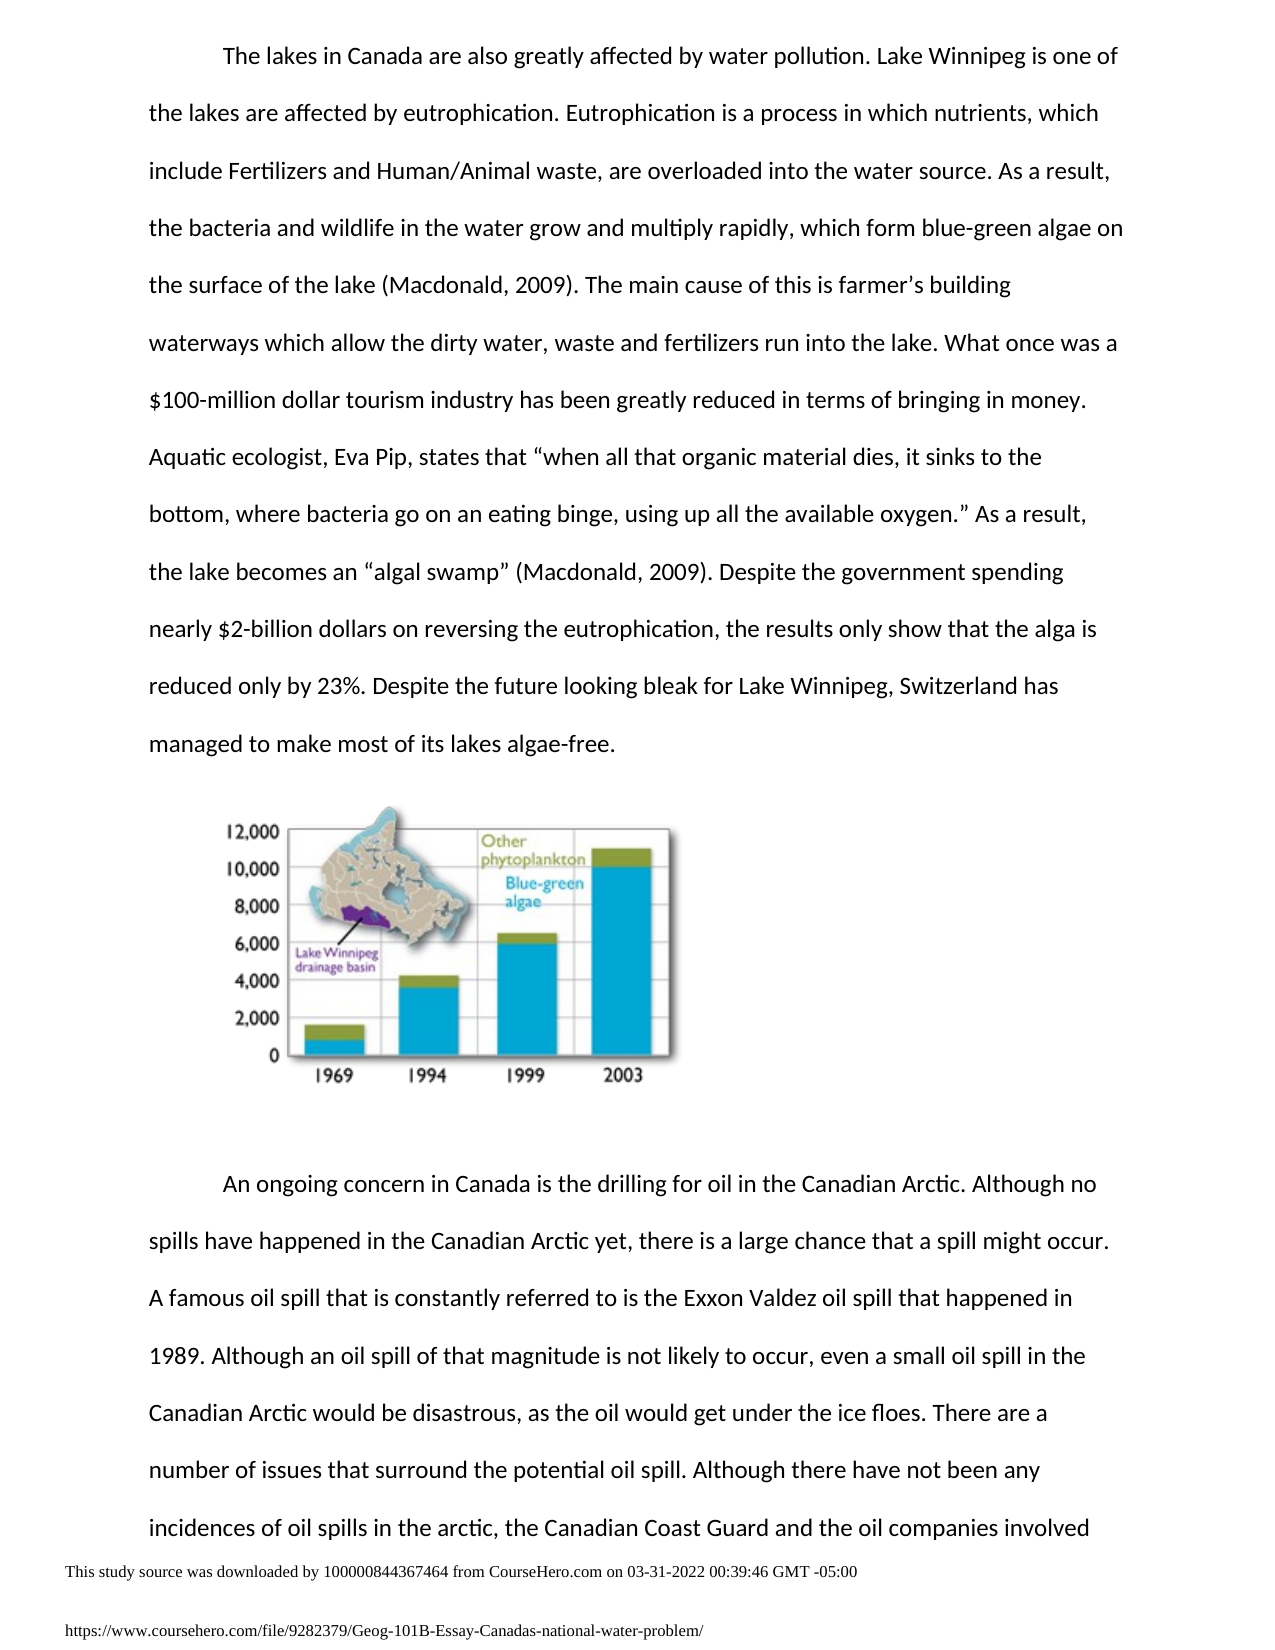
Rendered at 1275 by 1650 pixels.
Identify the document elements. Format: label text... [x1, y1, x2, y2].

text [149, 1168, 1124, 1542]
picture [225, 805, 687, 1087]
text The lakes in Canada are also greatly affected by water pollution. Lake Winnipeg is one of the lakes are affected by eutrophication. Eutrophication is a process in which nutrients, which include Fertilizers and Human/Animal waste, are overloaded into the water source. As a result, the bacteria and wildlife in the water grow and multiply rapidly, which form blue-green algae on the surface of the lake (Macdonald, 2009). The main cause of this is farmer’s building waterways which allow the dirty water, waste and fertilizers run into the lake. What once was a $100-million dollar tourism industry has been greatly reduced in terms of bringing in money. Aquatic ecologist, Eva Pip, states that “when all that organic material dies, it sinks to the bottom, where bacteria go on an eating binge, using up all the available oxygen.” As a result, the lake becomes an “algal swamp” (Macdonald, 2009). Despite the government spending nearly $2-billion dollars on reversing the eutrophication, the results only show that the alga is reduced only by 23%. Despite the future looking bleak for Lake Winnipeg, Switzerland has managed to make most of its lakes algae-free. [149, 40, 1124, 758]
